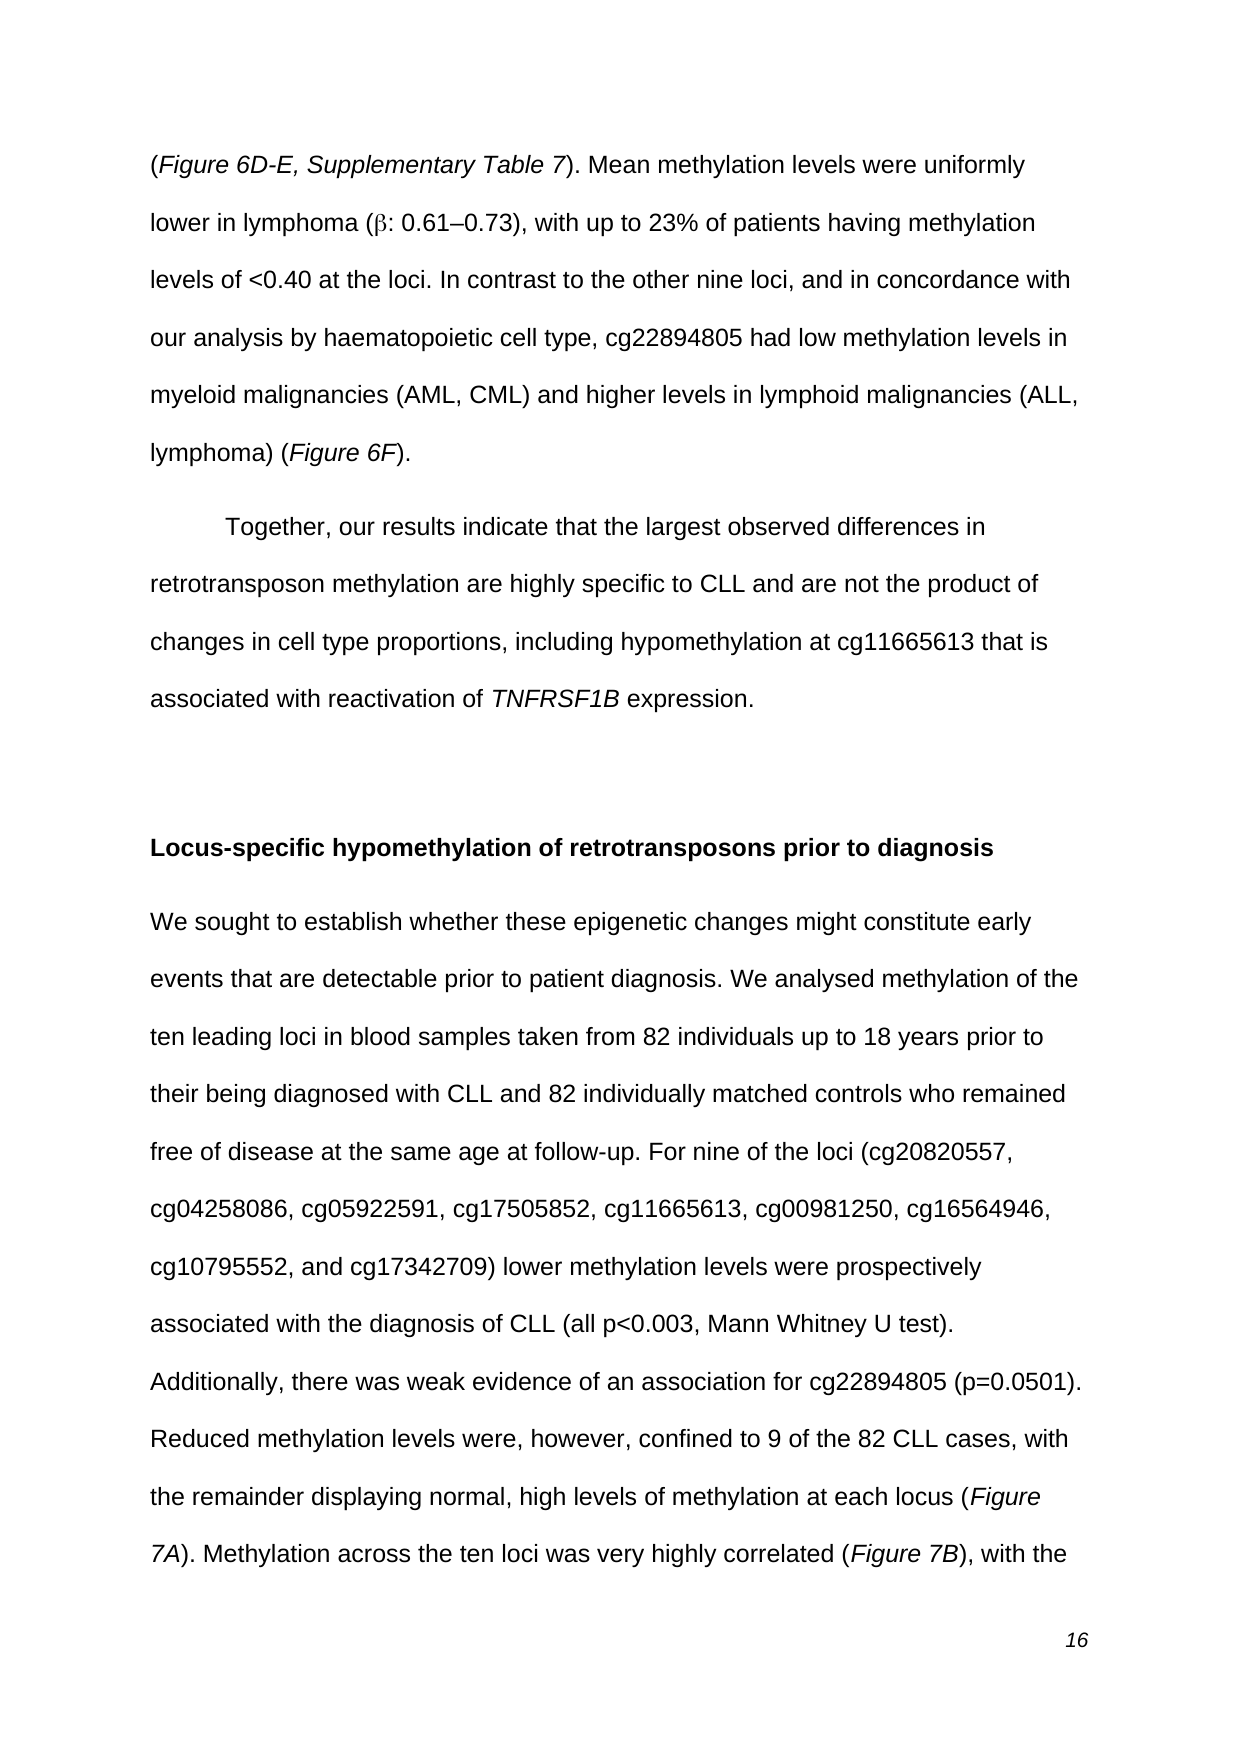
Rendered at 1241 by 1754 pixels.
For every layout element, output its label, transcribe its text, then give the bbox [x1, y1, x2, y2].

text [150, 150, 1090, 466]
text Together, our results indicate that the largest observed differences in retrotransposon methylation are highly specific to CLL and are not the product of changes in cell type proportions, including hypomethylation at cg11665613 that is associated with reactivation of TNFRSF1B expression. [150, 512, 1090, 713]
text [150, 907, 1090, 1568]
text Locus-specific hypomethylation of retrotransposons prior to diagnosis [150, 833, 1090, 861]
